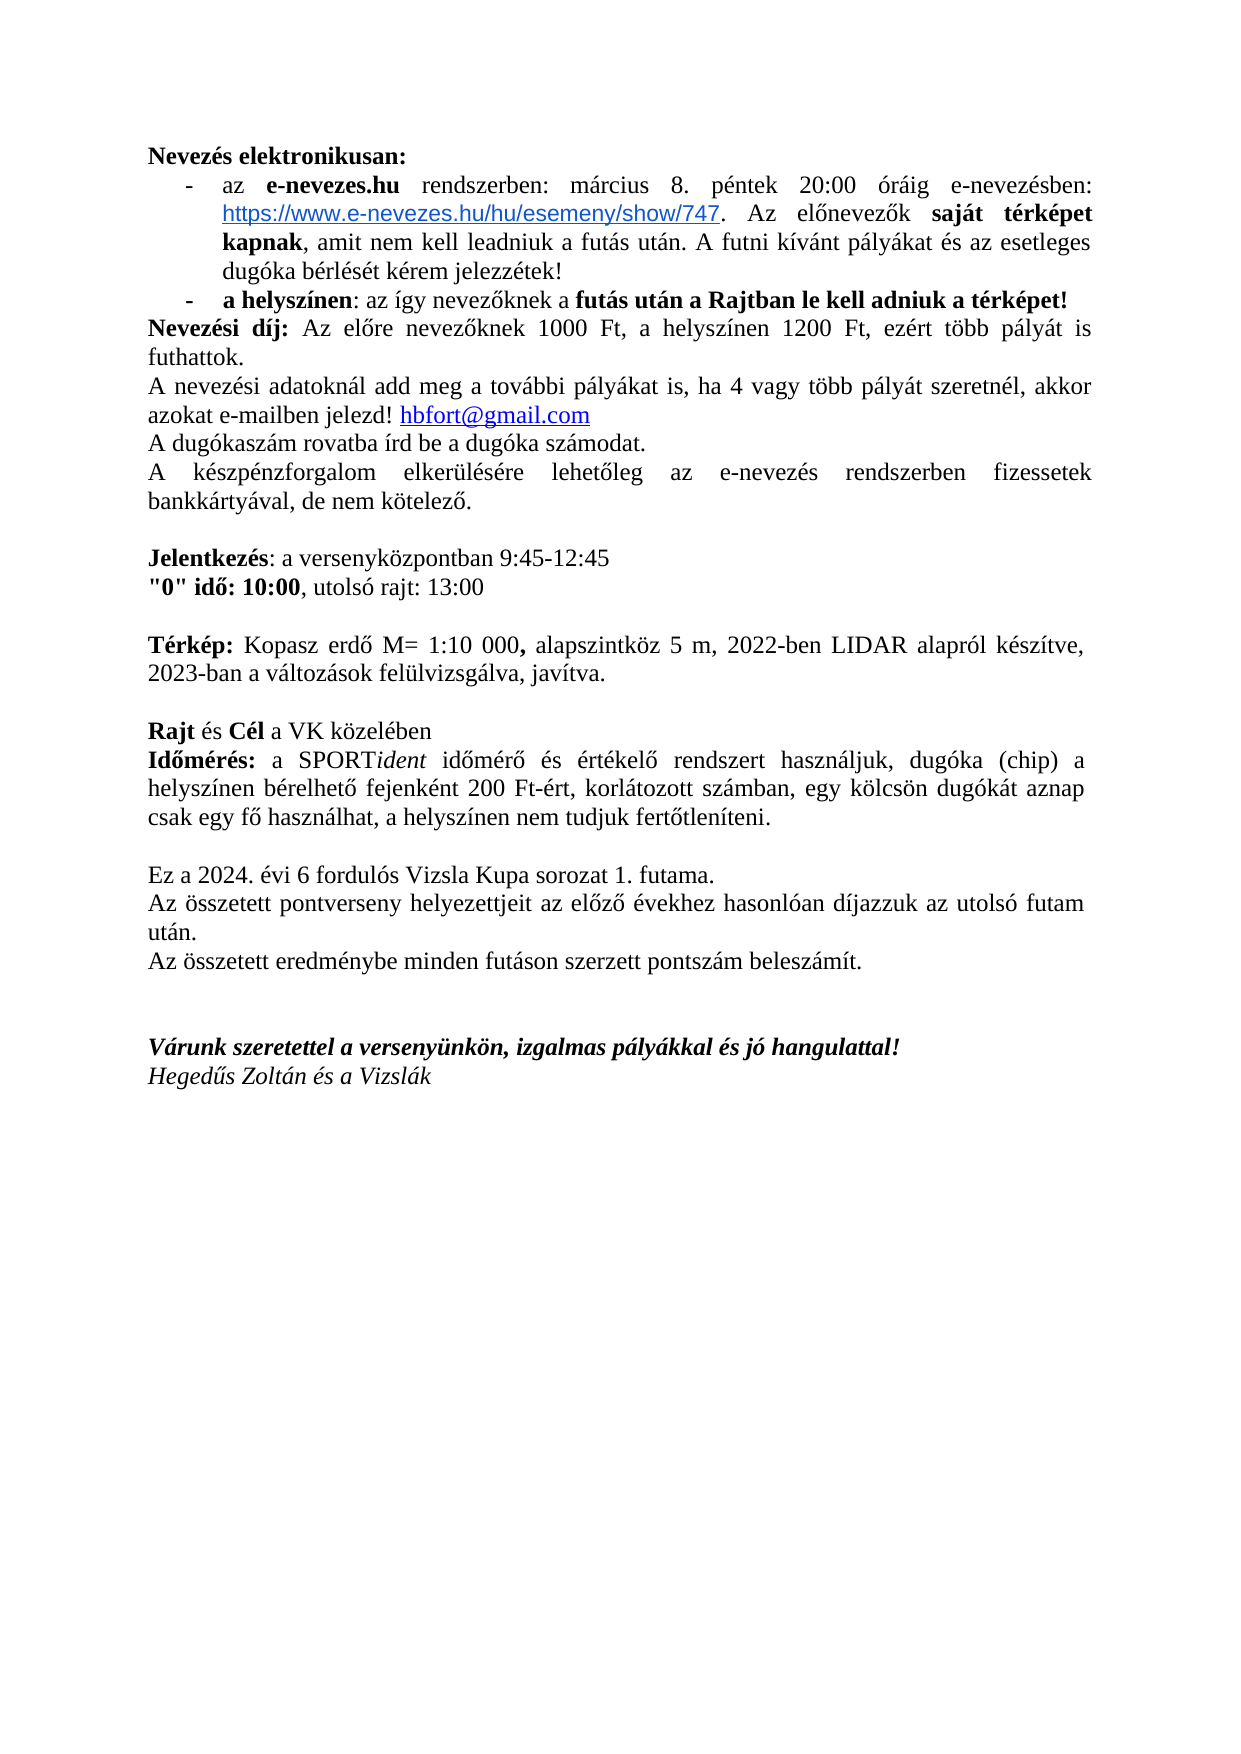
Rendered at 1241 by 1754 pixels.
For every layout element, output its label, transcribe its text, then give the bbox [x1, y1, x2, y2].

list az e-nevezes.hu rendszerben: március 8. péntek 20:00 óráig e-nevezésben: https://www.e-nevezes.hu/hu/esemeny/show/747. Az előnevezők saját térképet kapnak, amit nem kell leadniuk a futás után. A futni kívánt pályákat és az esetleges dugóka bérlését kérem jelezzétek! [185, 170, 1092, 285]
text A nevezési adatoknál add meg a további pályákat is, ha 4 vagy több pályát szeretnél, akkor azokat e-mailben jelezd! hbfort@gmail.com [148, 371, 1092, 428]
text Rajt és Cél a VK közelében [148, 716, 1085, 745]
text "0" idő: 10:00, utolsó rajt: 13:00 [148, 572, 1085, 601]
list a helyszínen: az így nevezőknek a futás után a Rajtban le kell adniuk a térképet! [185, 285, 1092, 313]
text Ez a 2024. évi 6 fordulós Vizsla Kupa sorozat 1. futama. [148, 860, 1085, 888]
text Az összetett eredménybe minden futáson szerzett pontszám beleszámít. [148, 946, 1085, 975]
text Az összetett pontverseny helyezettjeit az előző évekhez hasonlóan díjazzuk az utolsó futam után. [148, 888, 1085, 946]
text Térkép: Kopasz erdő M= 1:10 000, alapszintköz 5 m, 2022-ben LIDAR alapról készítve, 2023-ban a változások felülvizsgálva, javítva. [148, 630, 1085, 687]
text Időmérés: a SPORTident időmérő és értékelő rendszert használjuk, dugóka (chip) a helyszínen bérelhető fejenként 200 Ft-ért, korlátozott számban, egy kölcsön dugókát aznap csak egy fő használhat, a helyszínen nem tudjuk fertőtleníteni. [148, 745, 1085, 831]
text Nevezés elektronikusan: [148, 141, 1092, 170]
text Várunk szeretettel a versenyünkön, izgalmas pályákkal és jó hangulattal! [148, 1032, 1085, 1061]
text A készpénzforgalom elkerülésére lehetőleg az e-nevezés rendszerben fizessetek bankkártyával, de nem kötelező. [148, 457, 1092, 515]
text Jelentkezés: a versenyközpontban 9:45-12:45 [148, 543, 1085, 572]
text A dugókaszám rovatba írd be a dugóka számodat. [148, 428, 1092, 457]
text Hegedűs Zoltán és a Vizslák [148, 1061, 1085, 1090]
text Nevezési díj: Az előre nevezőknek 1000 Ft, a helyszínen 1200 Ft, ezért több pályát is futhattok. [148, 313, 1092, 371]
